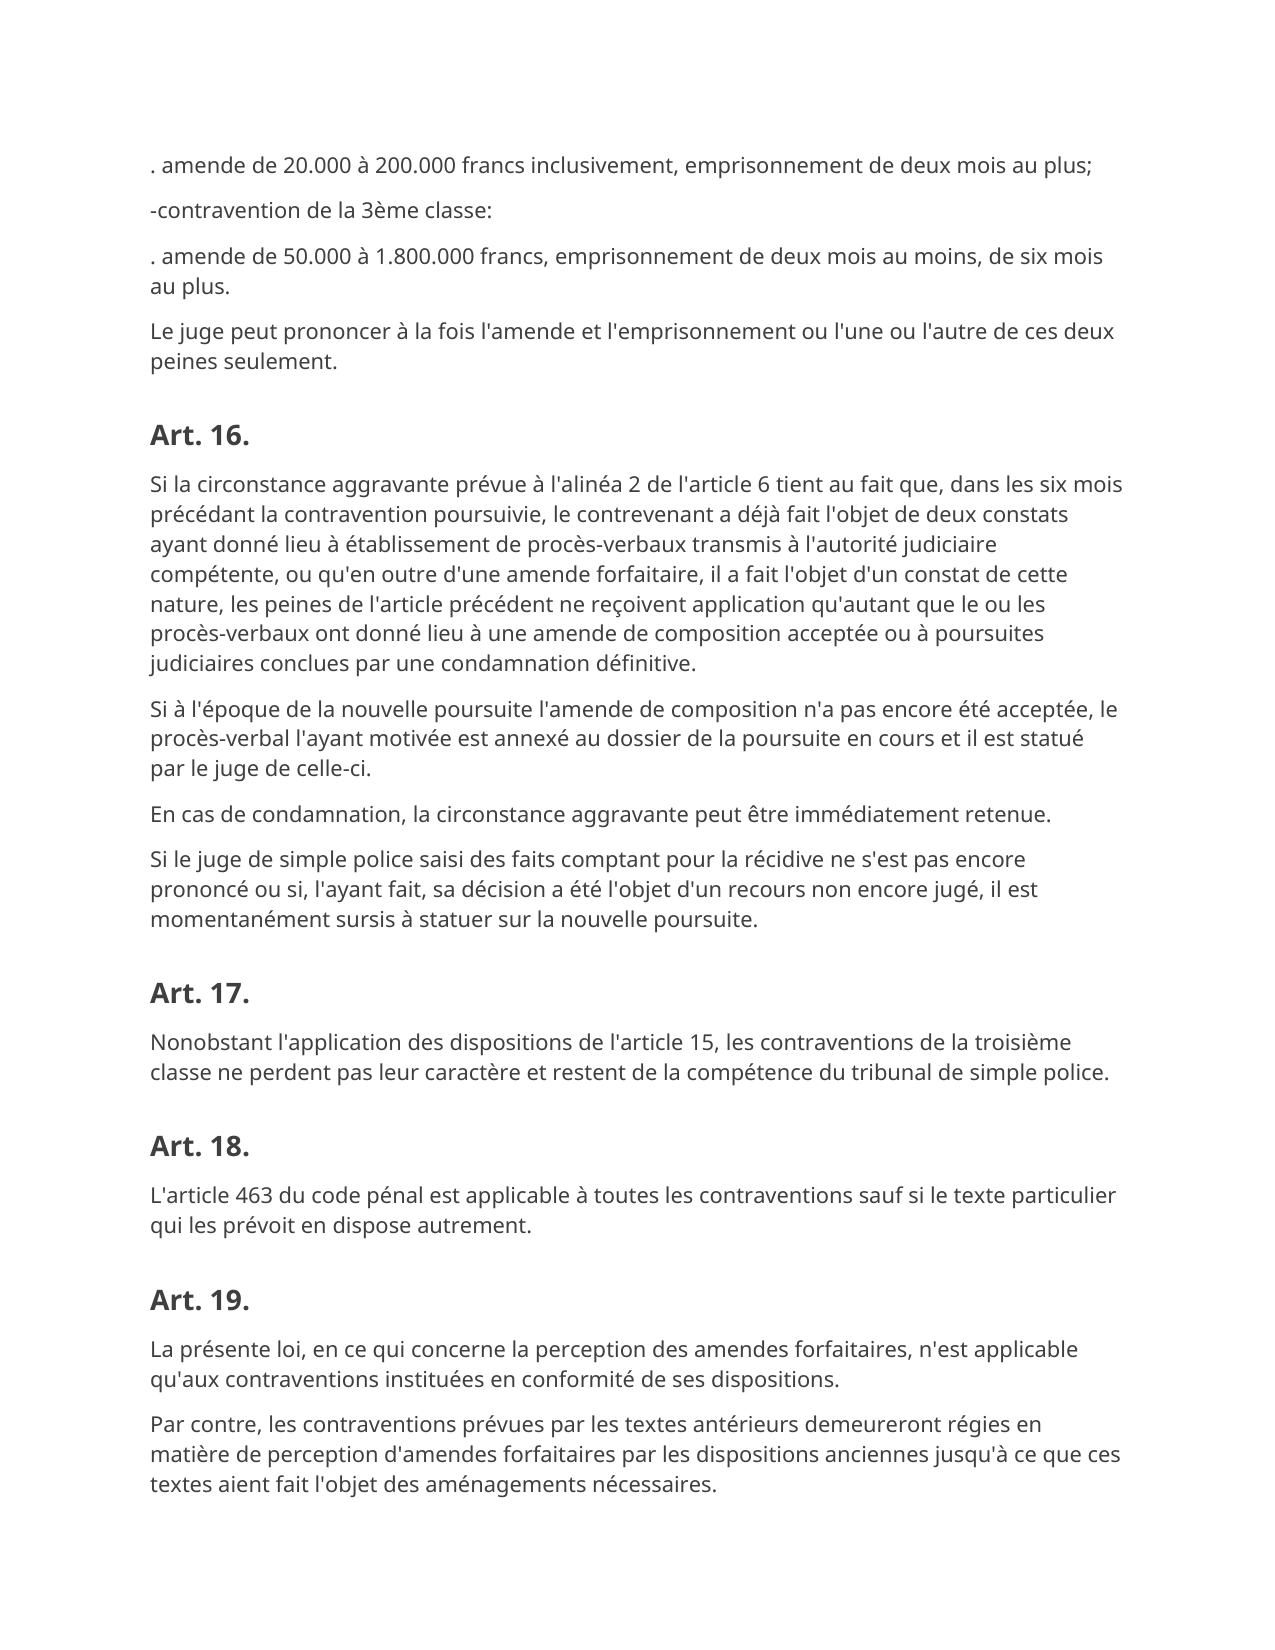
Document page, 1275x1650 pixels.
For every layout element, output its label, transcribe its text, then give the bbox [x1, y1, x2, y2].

text Nonobstant l'application des dispositions de l'article 15, les contraventions de la troisième classe ne perdent pas leur caractère et restent de la compétence du tribunal de simple police. [150, 1027, 1125, 1087]
text -contravention de la 3ème classe: [150, 195, 1125, 225]
text Si à l'époque de la nouvelle poursuite l'amende de composition n'a pas encore été acceptée, le procès-verbal l'ayant motivée est annexé au dossier de la poursuite en cours et il est statué par le juge de celle-ci. [150, 693, 1125, 783]
text Art. 18. [150, 1102, 1125, 1165]
text La présente loi, en ce qui concerne la perception des amendes forfaitaires, n'est applicable qu'aux contraventions instituées en conformité de ses dispositions. [150, 1334, 1125, 1393]
text L'article 463 du code pénal est applicable à toutes les contraventions sauf si le texte particulier qui les prévoit en dispose autrement. [150, 1180, 1125, 1240]
text . amende de 50.000 à 1.800.000 francs, emprisonnement de deux mois au moins, de six mois au plus. [150, 241, 1125, 300]
text En cas de condamnation, la circonstance aggravante peut être immédiatement retenue. [150, 798, 1125, 828]
text Le juge peut prononcer à la fois l'amende et l'emprisonnement ou l'une ou l'autre de ces deux peines seulement. [150, 316, 1125, 376]
text Art. 16. [150, 391, 1125, 454]
text Art. 19. [150, 1256, 1125, 1318]
text Art. 17. [150, 949, 1125, 1011]
text . amende de 20.000 à 200.000 francs inclusivement, emprisonnement de deux mois au plus; [150, 150, 1125, 180]
text Si le juge de simple police saisi des faits comptant pour la récidive ne s'est pas encore prononcé ou si, l'ayant fait, sa décision a été l'objet d'un recours non encore jugé, il est momentanément sursis à statuer sur la nouvelle poursuite. [150, 844, 1125, 933]
text Par contre, les contraventions prévues par les textes antérieurs demeureront régies en matière de perception d'amendes forfaitaires par les dispositions anciennes jusqu'à ce que ces textes aient fait l'objet des aménagements nécessaires. [150, 1409, 1125, 1498]
text Si la circonstance aggravante prévue à l'alinéa 2 de l'article 6 tient au fait que, dans les six mois précédant la contravention poursuivie, le contrevenant a déjà fait l'objet de deux constats ayant donné lieu à établissement de procès-verbaux transmis à l'autorité judiciaire compétente, ou qu'en outre d'une amende forfaitaire, il a fait l'objet d'un constat de cette nature, les peines de l'article précédent ne reçoivent application qu'autant que le ou les procès-verbaux ont donné lieu à une amende de composition acceptée ou à poursuites judiciaires conclues par une condamnation définitive. [150, 469, 1125, 678]
